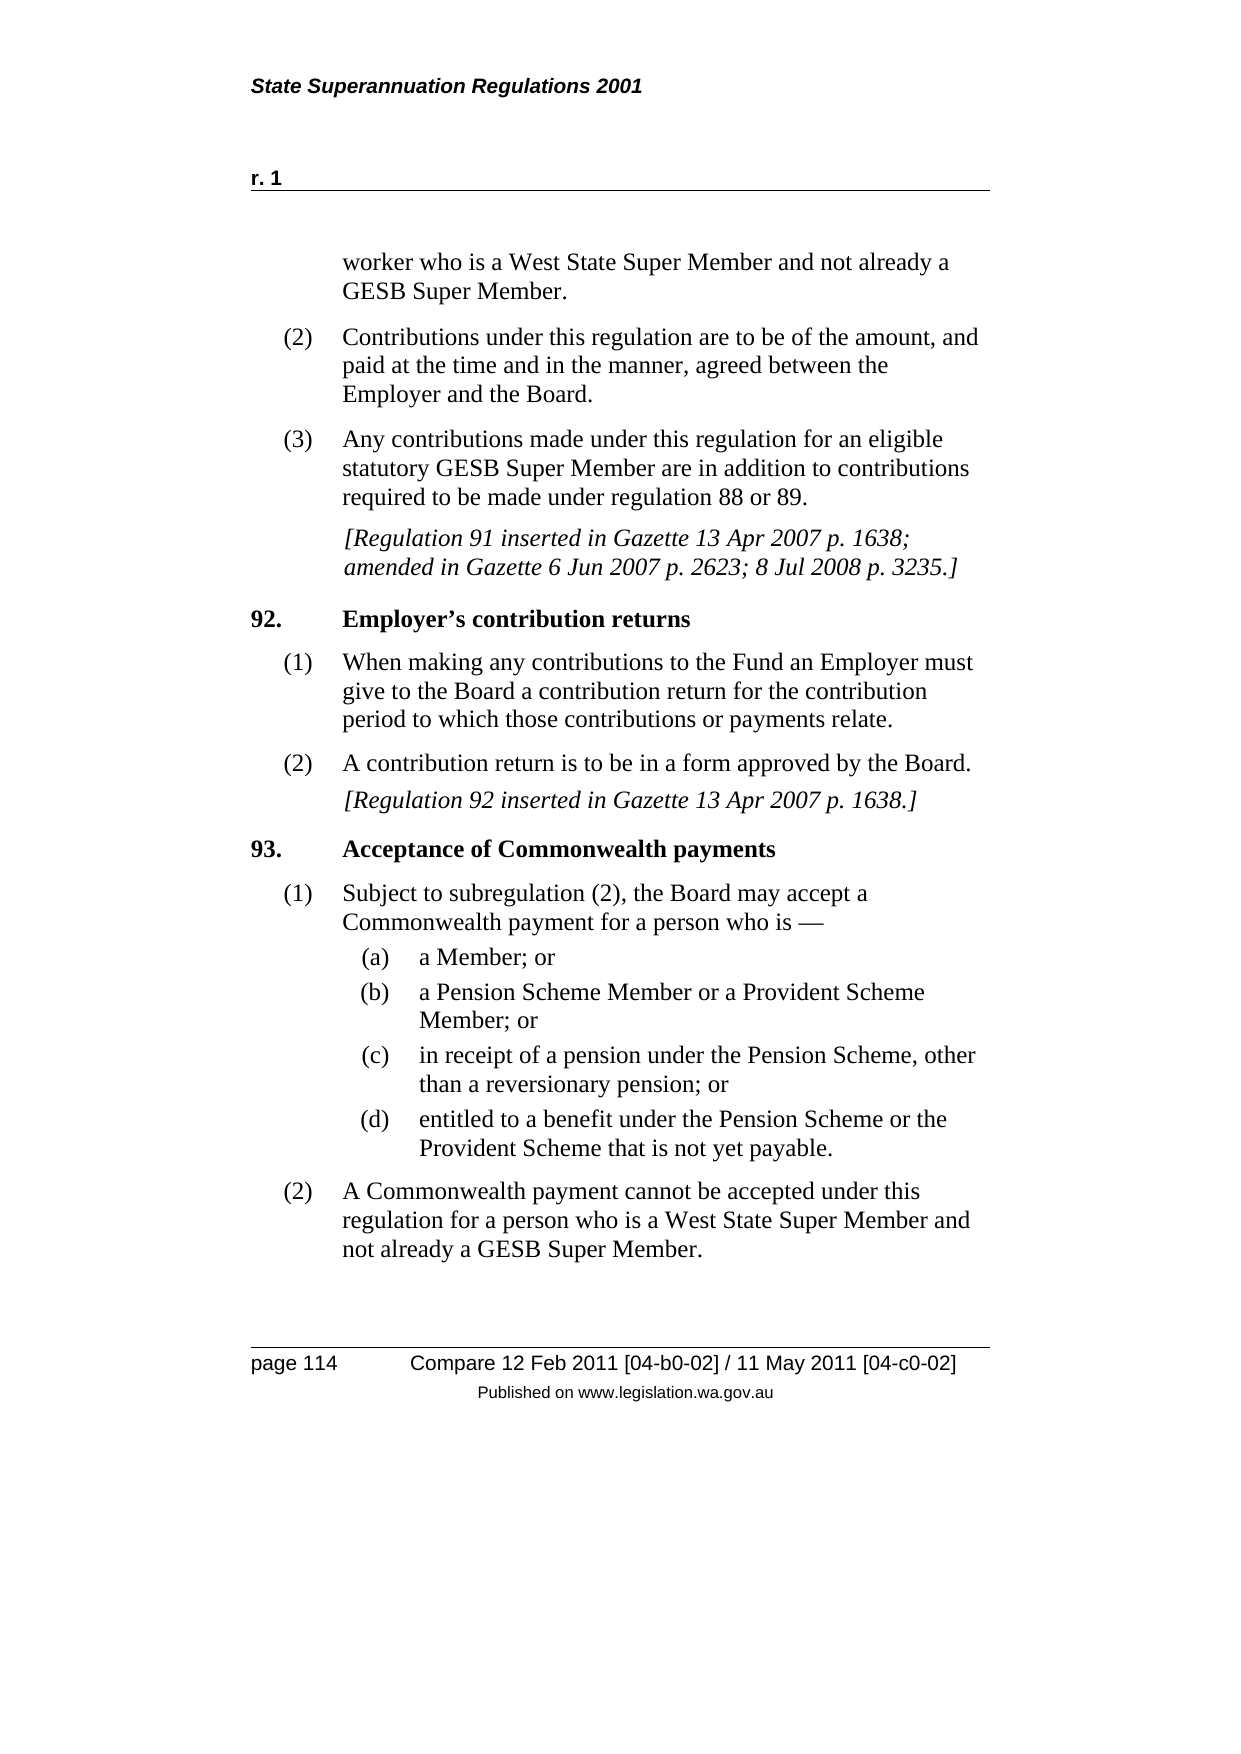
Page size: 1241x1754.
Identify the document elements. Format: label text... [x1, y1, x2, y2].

text (1) When making any contributions to the Fund an Employer must give to the Board a contribution return for the contribution period to which those contributions or payments relate. [251, 647, 990, 733]
subtitle 93. Acceptance of Commonwealth payments [251, 834, 990, 863]
text (2) A Commonwealth payment cannot be accepted under this regulation for a person who is a West State Super Member and not already a GESB Super Member. [251, 1176, 990, 1262]
text [Regulation 92 inserted in Gazette 13 Apr 2007 p. 1638.] [251, 785, 990, 814]
text [Regulation 91 inserted in Gazette 13 Apr 2007 p. 1638; amended in Gazette 6 Jun 2007 p. 2623; 8 Jul 2008 p. 3235.] [251, 523, 990, 581]
text (b) a Pension Scheme Member or a Provident Scheme Member; or [251, 977, 990, 1034]
text (2) A contribution return is to be in a form approved by the Board. [251, 748, 990, 777]
text (3) Any contributions made under this regulation for an eligible statutory GESB Super Member are in addition to contributions required to be made under regulation 88 or 89. [251, 424, 990, 511]
text (a) a Member; or [251, 942, 990, 970]
subtitle 92. Employer’s contribution returns [251, 604, 990, 632]
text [251, 247, 990, 305]
text (1) Subject to subregulation (2), the Board may accept a Commonwealth payment for a person who is — [251, 878, 990, 935]
text (c) in receipt of a pension under the Pension Scheme, other than a reversionary pension; or [251, 1040, 990, 1098]
text (2) Contributions under this regulation are to be of the amount, and paid at the time and in the manner, agreed between the Employer and the Board. [251, 322, 990, 408]
text (d) entitled to a benefit under the Pension Scheme or the Provident Scheme that is not yet payable. [251, 1104, 990, 1162]
